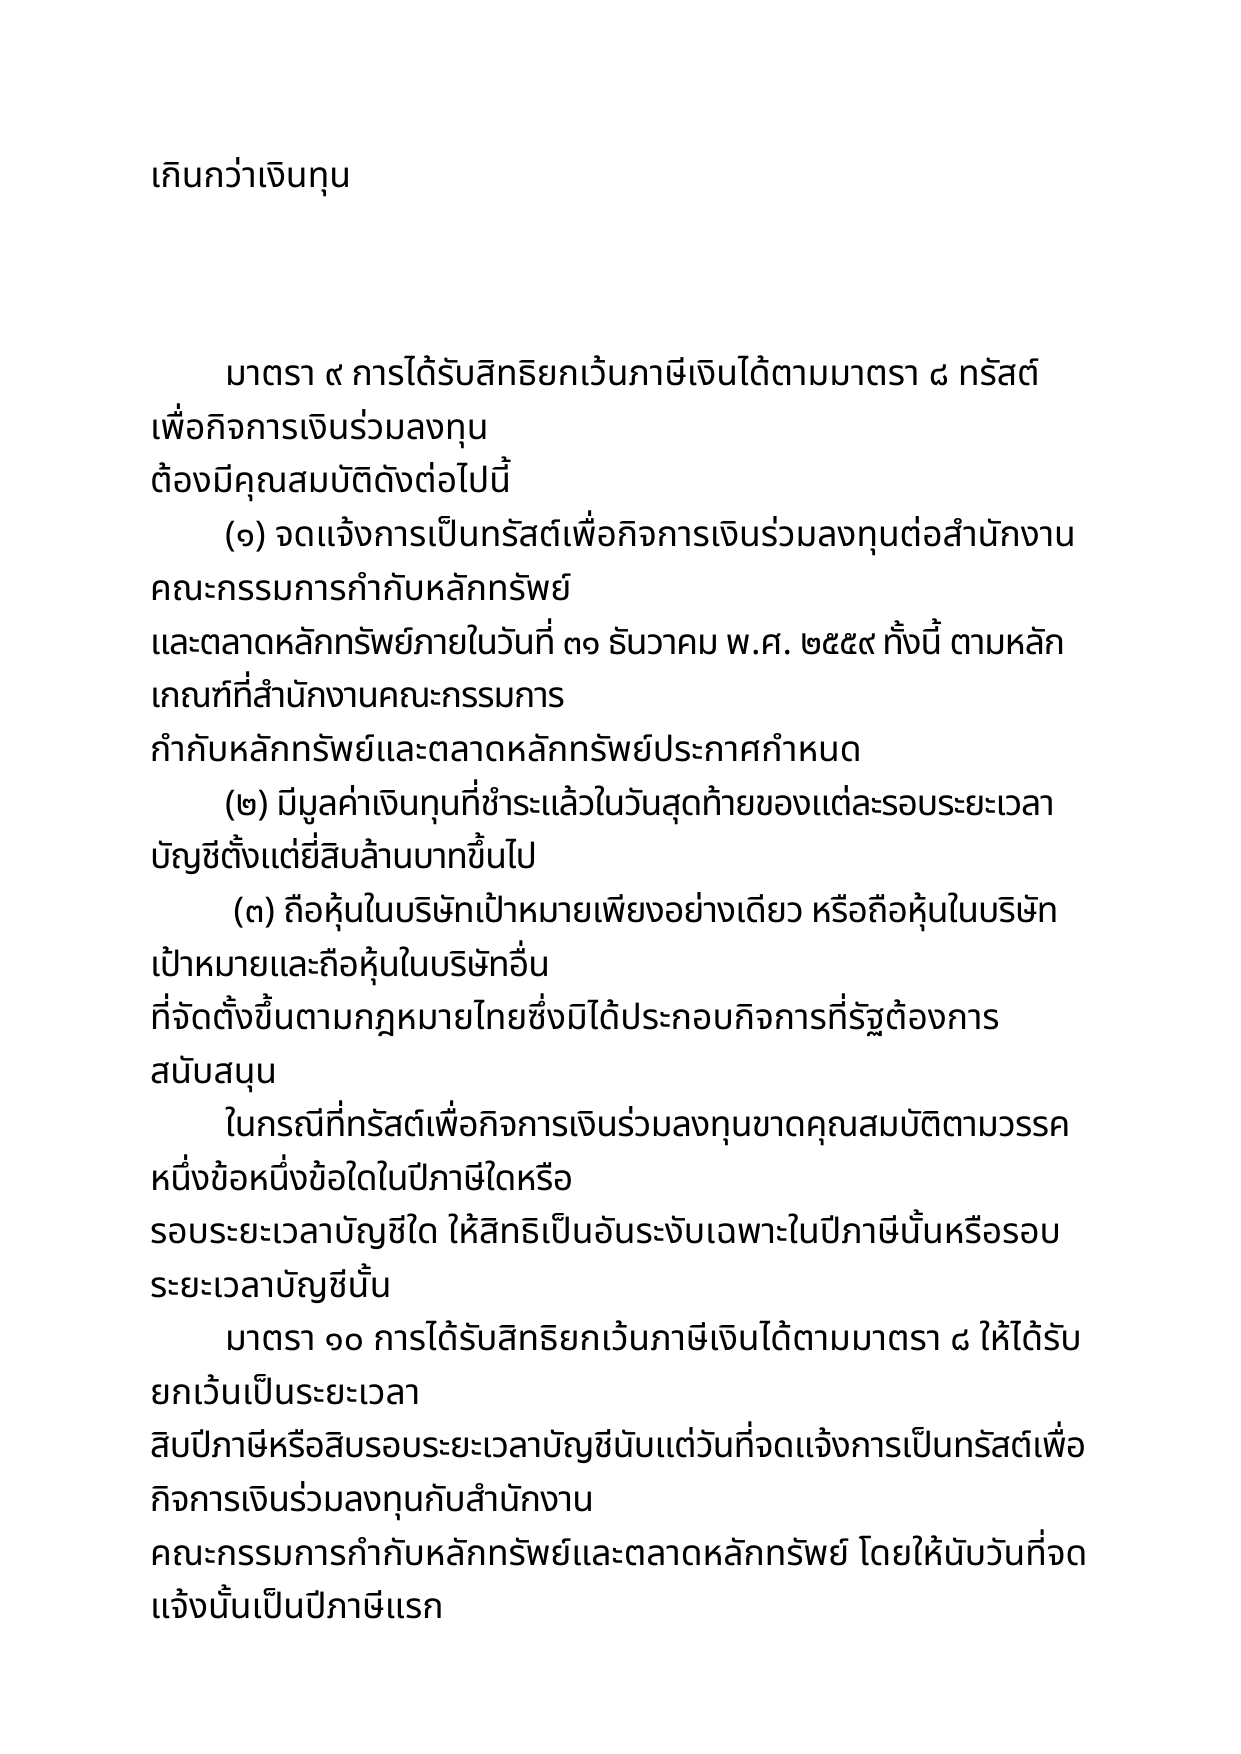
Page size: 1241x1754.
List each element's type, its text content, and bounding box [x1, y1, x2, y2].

text มาตรา ๑๐ การได้รับสิทธิยกเว้นภาษีเงินได้ตามมาตรา ๘ ให้ได้รับยกเว้นเป็นระยะเวลา สิบปีภาษีหรือสิบรอบระยะเวลาบัญชีนับแต่วันที่จดแจ้งการเป็นทรัสต์เพื่อกิจการเงินร่วมลงทุนกับสำนักงาน [150, 1313, 1090, 1527]
text ในกรณีที่ทรัสต์เพื่อกิจการเงินร่วมลงทุนขาดคุณสมบัติตามวรรคหนึ่งข้อหนึ่งข้อใดในปีภาษีใดหรือ [150, 1099, 1090, 1206]
text มาตรา ๙ การได้รับสิทธิยกเว้นภาษีเงินได้ตามมาตรา ๘ ทรัสต์เพื่อกิจการเงินร่วมลงทุน ต้องมีคุณสมบัติดังต่อไปนี้ [150, 348, 1090, 509]
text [150, 1527, 1090, 1634]
text และตลาดหลักทรัพย์ภายในวันที่ ๓๑ ธันวาคม พ.ศ. ๒๕๕๙ ทั้งนี้ ตามหลักเกณฑ์ที่สำนักงานคณะกรรมการ กำกับหลักทรัพย์และตลาดหลักทรัพย์ประกาศกำหนด [150, 616, 1090, 777]
text (๒) มีมูลค่าเงินทุนที่ชำระแล้วในวันสุดท้ายของแต่ละรอบระยะเวลาบัญชีตั้งแต่ยี่สิบล้านบาทขึ้นไป (๓) ถือหุ้นในบริษัทเป้าหมายเพียงอย่างเดียว หรือถือหุ้นในบริษัทเป้าหมายและถือหุ้นในบริษัทอื่น ที่จัดตั้งขึ้นตามกฎหมายไทยซึ่งมิได้ประกอบกิจการที่รัฐต้องการสนับสนุน [150, 777, 1090, 1099]
text (๑) จดแจ้งการเป็นทรัสต์เพื่อกิจการเงินร่วมลงทุนต่อสำนักงานคณะกรรมการกำกับหลักทรัพย์ [150, 509, 1090, 616]
text รอบระยะเวลาบัญชีใด ให้สิทธิเป็นอันระงับเฉพาะในปีภาษีนั้นหรือรอบระยะเวลาบัญชีนั้น [150, 1206, 1090, 1313]
text เกินกว่าเงินทุน [150, 150, 1090, 203]
